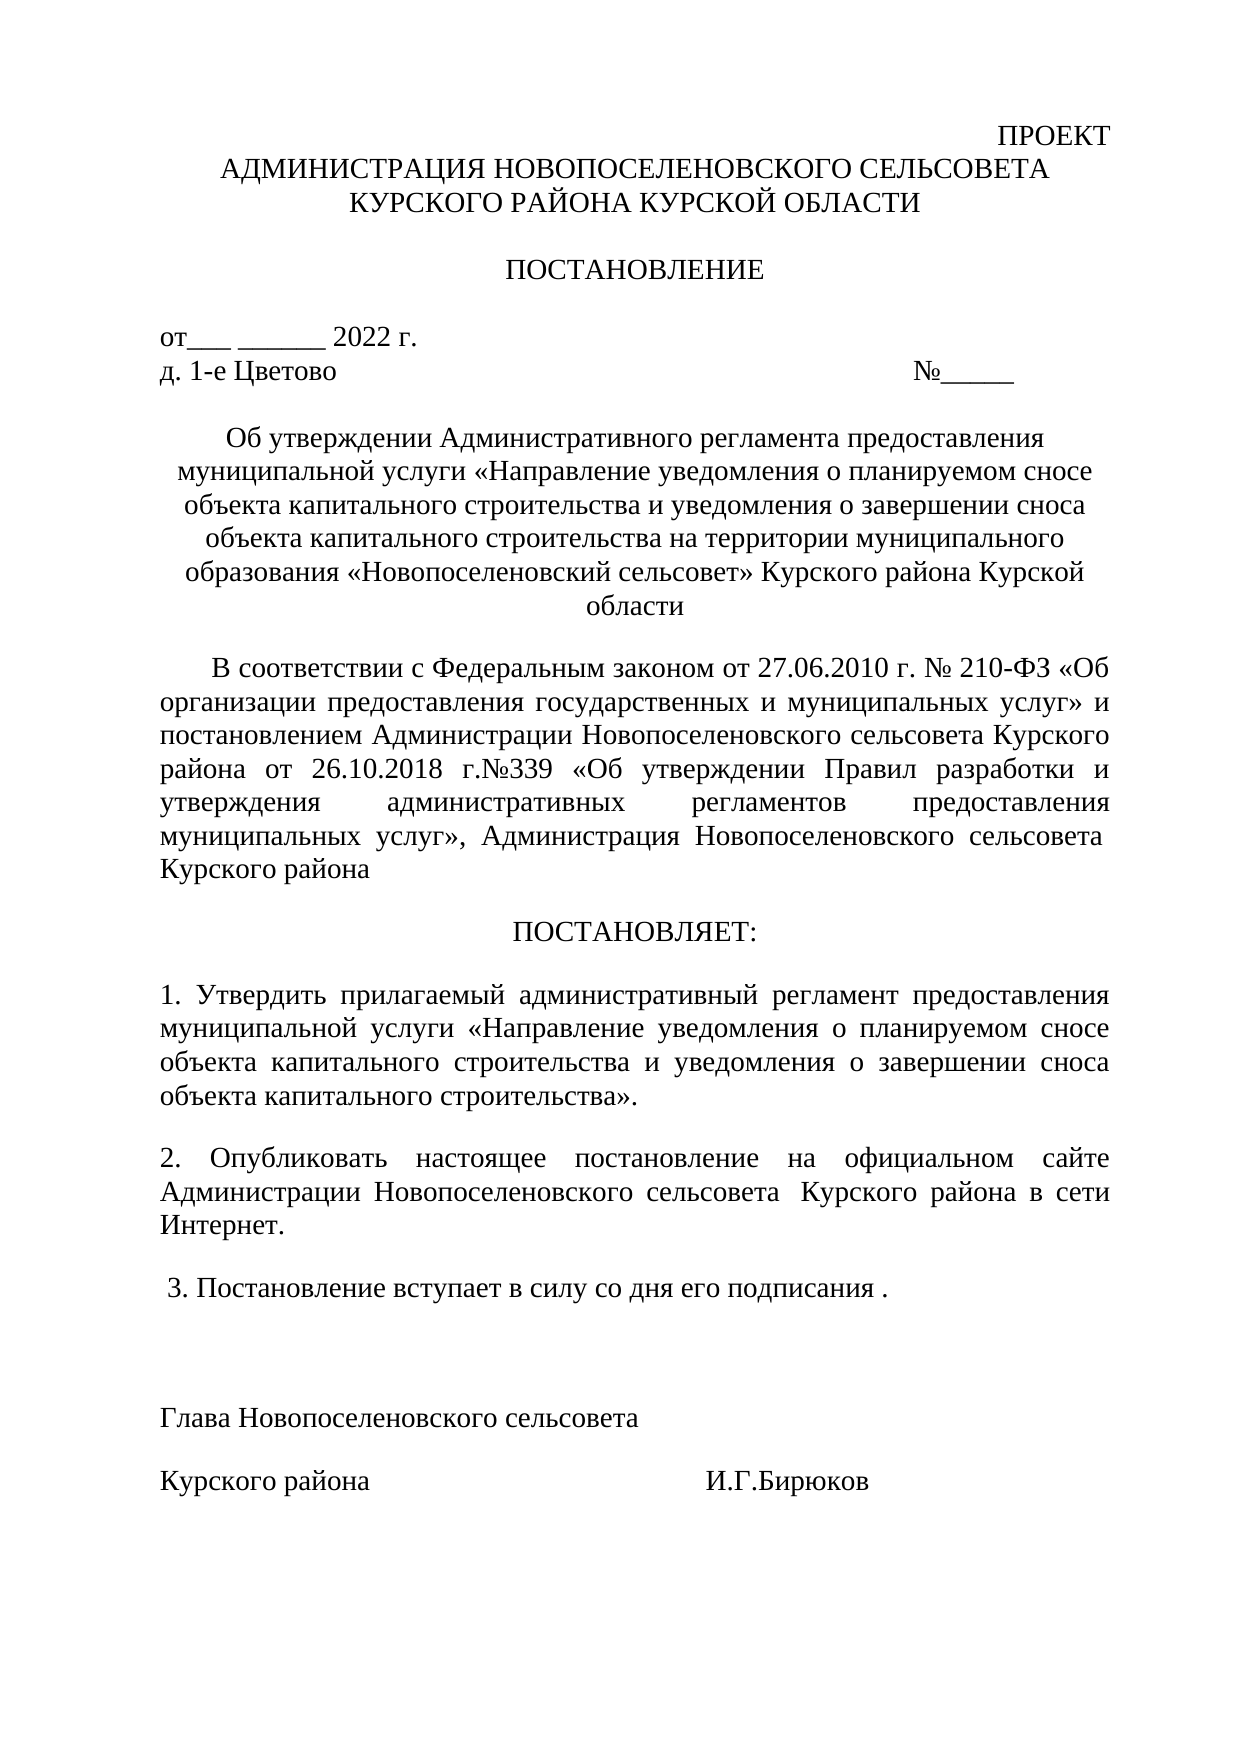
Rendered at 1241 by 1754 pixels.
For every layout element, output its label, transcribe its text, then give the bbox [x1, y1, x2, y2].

text АДМИНИСТРАЦИЯ НОВОПОСЕЛЕНОВСКОГО СЕЛЬСОВЕТА [159, 152, 1110, 185]
text ПОСТАНОВЛЯЕТ: [159, 914, 1110, 948]
text от___ ______ 2022 г. [159, 319, 1110, 353]
text 2. Опубликовать настоящее постановление на официальном сайте Администрации Новопоселеновского сельсовета Курского района в сети Интернет. [159, 1140, 1110, 1241]
text В соответствии с Федеральным законом от 27.06.2010 г. № 210-ФЗ «Об организации предоставления государственных и муниципальных услуг» и постановлением Администрации Новопоселеновского сельсовета Курского района от 26.10.2018 г.№339 «Об утверждении Правил разработки и утверждения административных регламентов предоставления муниципальных услуг», Администрация Новопоселеновского сельсовета Курского района [159, 650, 1110, 885]
text Курского района И.Г.Бирюков [159, 1463, 1110, 1497]
text д. 1-е Цветово №_____ [159, 353, 1110, 386]
text ПРОЕКТ [159, 118, 1110, 152]
text ПОСТАНОВЛЕНИЕ [159, 252, 1110, 286]
text 1. Утвердить прилагаемый административный регламент предоставления муниципальной услуги «Направление уведомления о планируемом сносе объекта капитального строительства и уведомления о завершении сноса объекта капитального строительства». [159, 977, 1110, 1111]
text КУРСКОГО РАЙОНА КУРСКОЙ ОБЛАСТИ [159, 185, 1110, 219]
text 3. Постановление вступает в силу со дня его подписания . [159, 1270, 1110, 1304]
text Об утверждении Административного регламента предоставления муниципальной услуги «Направление уведомления о планируемом сносе объекта капитального строительства и уведомления о завершении сноса объекта капитального строительства на территории муниципального образования «Новопоселеновский сельсовет» Курского района Курской области [159, 420, 1110, 621]
text Глава Новопоселеновского сельсовета [159, 1401, 1110, 1434]
